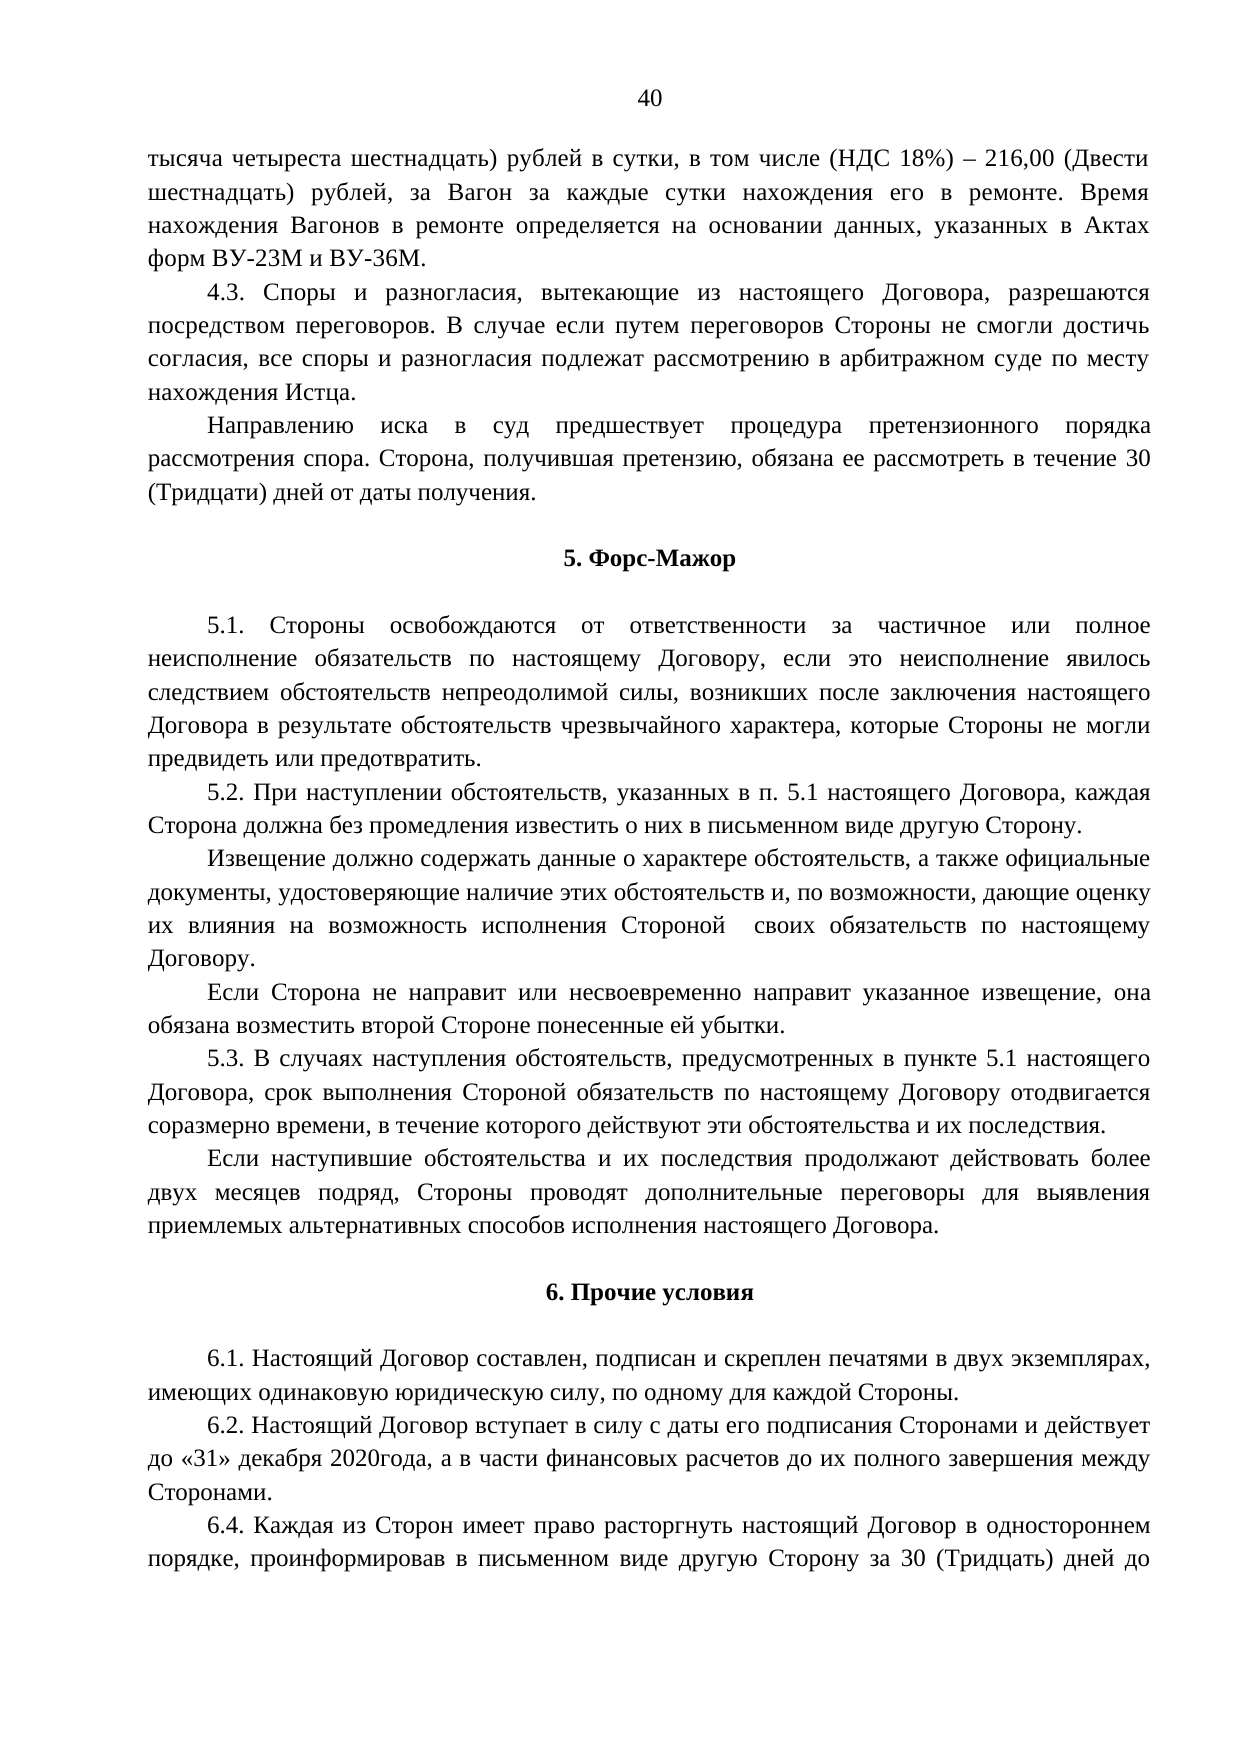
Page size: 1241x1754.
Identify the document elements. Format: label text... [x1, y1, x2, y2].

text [148, 1507, 1152, 1573]
text Извещение должно содержать данные о характере обстоятельств, а также официальные документы, удостоверяющие наличие этих обстоятельств и, по возможности, дающие оценку их влияния на возможность исполнения Стороной своих обязательств по настоящему Договору. [148, 840, 1152, 973]
text 5. Форс-Мажор [148, 540, 1152, 573]
text 5.1. Стороны освобождаются от ответственности за частичное или полное неисполнение обязательств по настоящему Договору, если это неисполнение явилось следствием обстоятельств непреодолимой силы, возникших после заключения настоящего Договора в результате обстоятельств чрезвычайного характера, которые Стороны не могли предвидеть или предотвратить. [148, 607, 1152, 773]
text Если Сторона не направит или несвоевременно направит указанное извещение, она обязана возместить второй Стороне понесенные ей убытки. [148, 973, 1152, 1040]
text 6. Прочие условия [148, 1273, 1152, 1307]
text 4.3. Споры и разногласия, вытекающие из настоящего Договора, разрешаются посредством переговоров. В случае если путем переговоров Стороны не смогли достичь согласия, все споры и разногласия подлежат рассмотрению в арбитражном суде по месту нахождения Истца. [148, 273, 1152, 407]
text Если наступившие обстоятельства и их последствия продолжают действовать более двух месяцев подряд, Стороны проводят дополнительные переговоры для выявления приемлемых альтернативных способов исполнения настоящего Договора. [148, 1140, 1152, 1240]
text 6.2. Настоящий Договор вступает в силу с даты его подписания Сторонами и действует до «31» декабря 2020года, а в части финансовых расчетов до их полного завершения между Сторонами. [148, 1407, 1152, 1507]
text Направлению иска в суд предшествует процедура претензионного порядка рассмотрения спора. Сторона, получившая претензию, обязана ее рассмотреть в течение 30 (Тридцати) дней от даты получения. [148, 407, 1152, 507]
text 5.2. При наступлении обстоятельств, указанных в п. 5.1 настоящего Договора, каждая Сторона должна без промедления известить о них в письменном виде другую Сторону. [148, 773, 1152, 840]
text 5.3. В случаях наступления обстоятельств, предусмотренных в пункте 5.1 настоящего Договора, срок выполнения Стороной обязательств по настоящему Договору отодвигается соразмерно времени, в течение которого действуют эти обстоятельства и их последствия. [148, 1040, 1152, 1140]
text 6.1. Настоящий Договор составлен, подписан и скреплен печатями в двух экземплярах, имеющих одинаковую юридическую силу, по одному для каждой Стороны. [148, 1340, 1152, 1407]
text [148, 140, 1152, 273]
